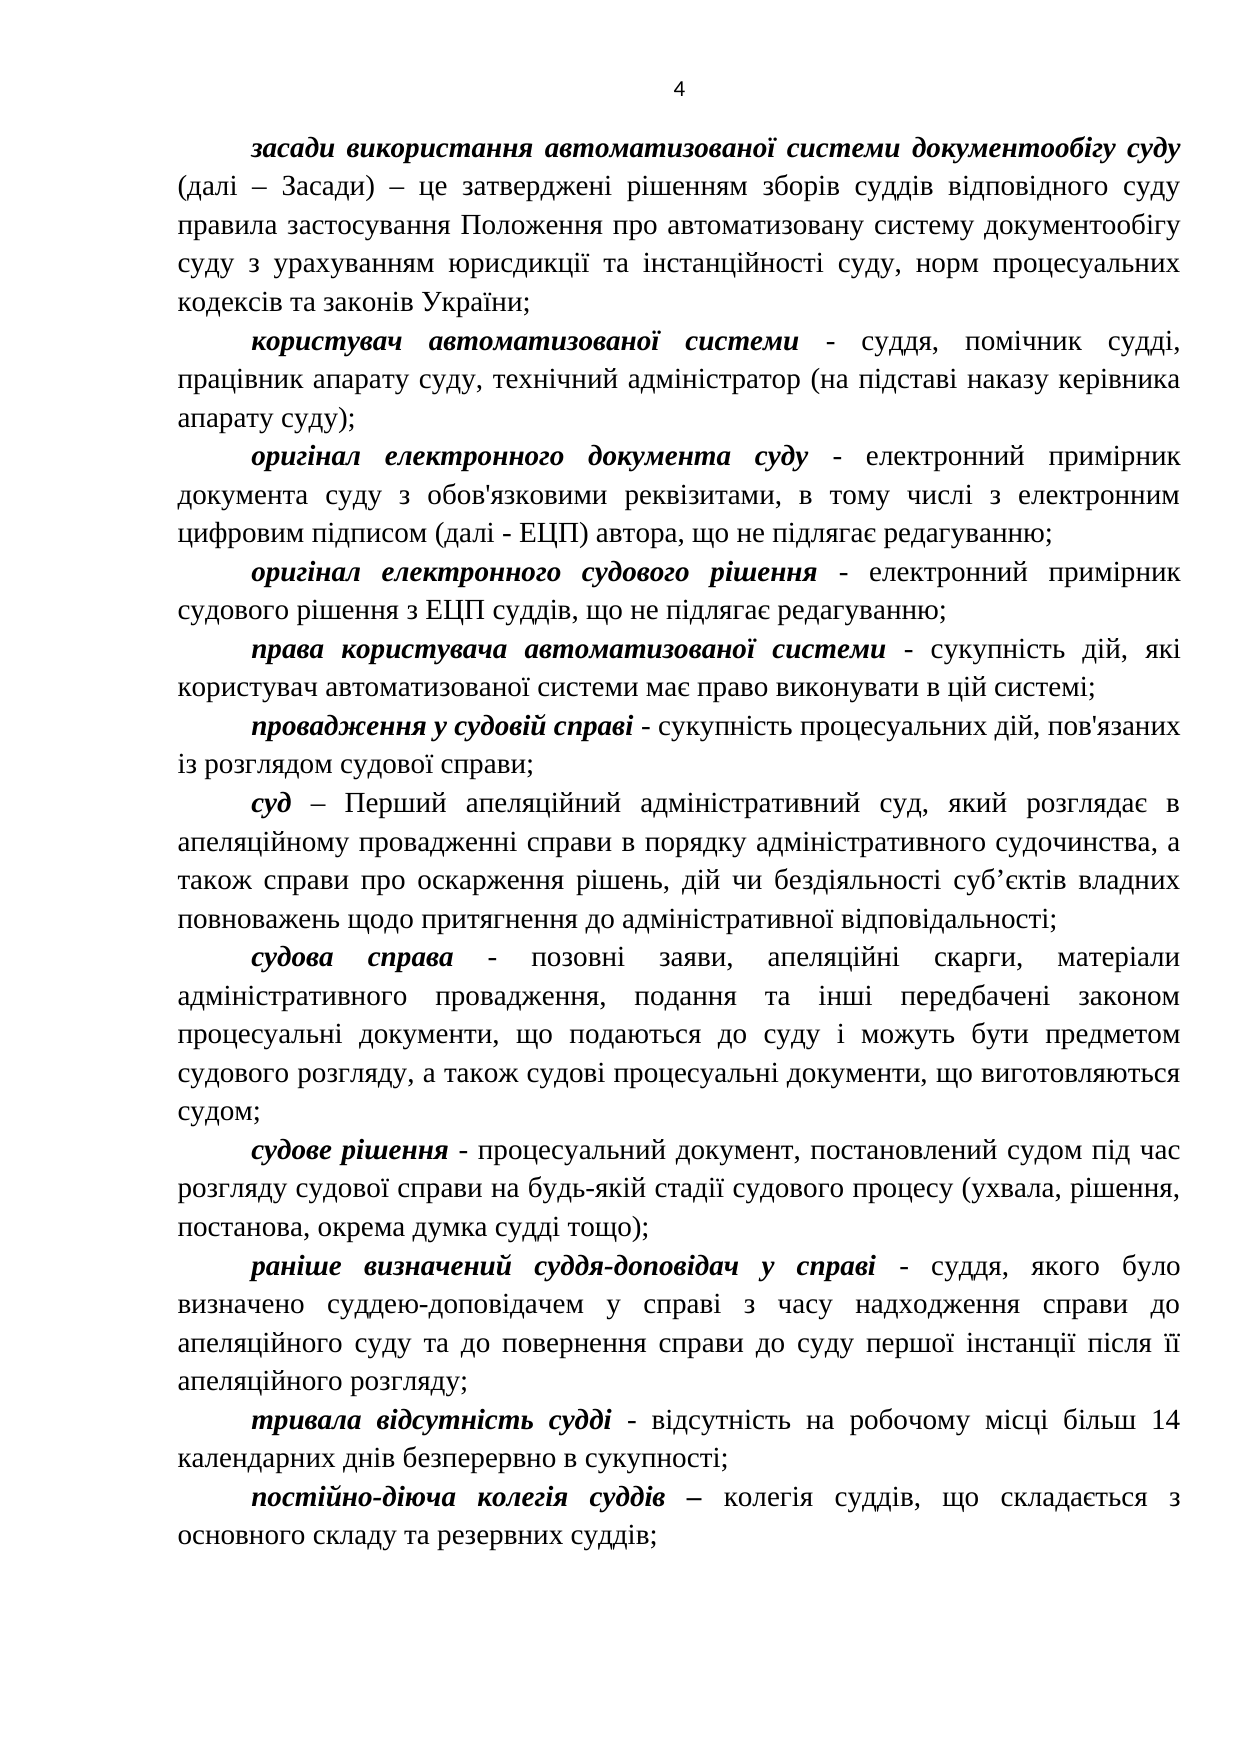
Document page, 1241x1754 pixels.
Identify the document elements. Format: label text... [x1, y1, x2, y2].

text права користувача автоматизованої системи - сукупність дій, які користувач автоматизованої системи має право виконувати в цій системі; [177, 631, 1181, 703]
text тривала відсутність судді - відсутність на робочому місці більш 14 календарних днів безперервно в сукупності; [177, 1402, 1181, 1474]
text суд – Перший апеляційний адміністративний суд, який розглядає в апеляційному провадженні справи в порядку адміністративного судочинства, а також справи про оскарження рішень, дій чи бездіяльності суб’єктів владних повноважень щодо притягнення до адміністративної відповідальності; [177, 785, 1181, 934]
text раніше визначений суддя-доповідач у справі - суддя, якого було визначено суддею-доповідачем у справі з часу надходження справи до апеляційного суду та до повернення справи до суду першої інстанції після її апеляційного розгляду; [177, 1248, 1181, 1397]
text судове рішення - процесуальний документ, постановлений судом під час розгляду судової справи на будь-якій стадії судового процесу (ухвала, рішення, постанова, окрема думка судді тощо); [177, 1132, 1181, 1243]
text судова справа - позовні заяви, апеляційні скарги, матеріали адміністративного провадження, подання та інші передбачені законом процесуальні документи, що подаються до суду і можуть бути предметом судового розгляду, а також судові процесуальні документи, що виготовляються судом; [177, 939, 1181, 1127]
text оригінал електронного судового рішення - електронний примірник судового рішення з ЕЦП суддів, що не підлягає редагуванню; [177, 554, 1181, 626]
text оригінал електронного документа суду - електронний примірник документа суду з обов'язковими реквізитами, в тому числі з електронним цифровим підписом (далі - ЕЦП) автора, що не підлягає редагуванню; [177, 438, 1181, 549]
text користувач автоматизованої системи - суддя, помічник судді, працівник апарату суду, технічний адміністратор (на підставі наказу керівника апарату суду); [177, 323, 1181, 433]
text засади використання автоматизованої системи документообігу суду (далі – Засади) – це затверджені рішенням зборів суддів відповідного суду правила застосування Положення про автоматизовану систему документообігу суду з урахуванням юрисдикції та інстанційності суду, норм процесуальних кодексів та законів України; [177, 130, 1181, 318]
text провадження у судовій справі - сукупність процесуальних дій, пов'язаних із розглядом судової справи; [177, 708, 1181, 780]
text постійно-діюча колегія суддів – колегія суддів, що складається з основного складу та резервних суддів; [177, 1479, 1181, 1551]
